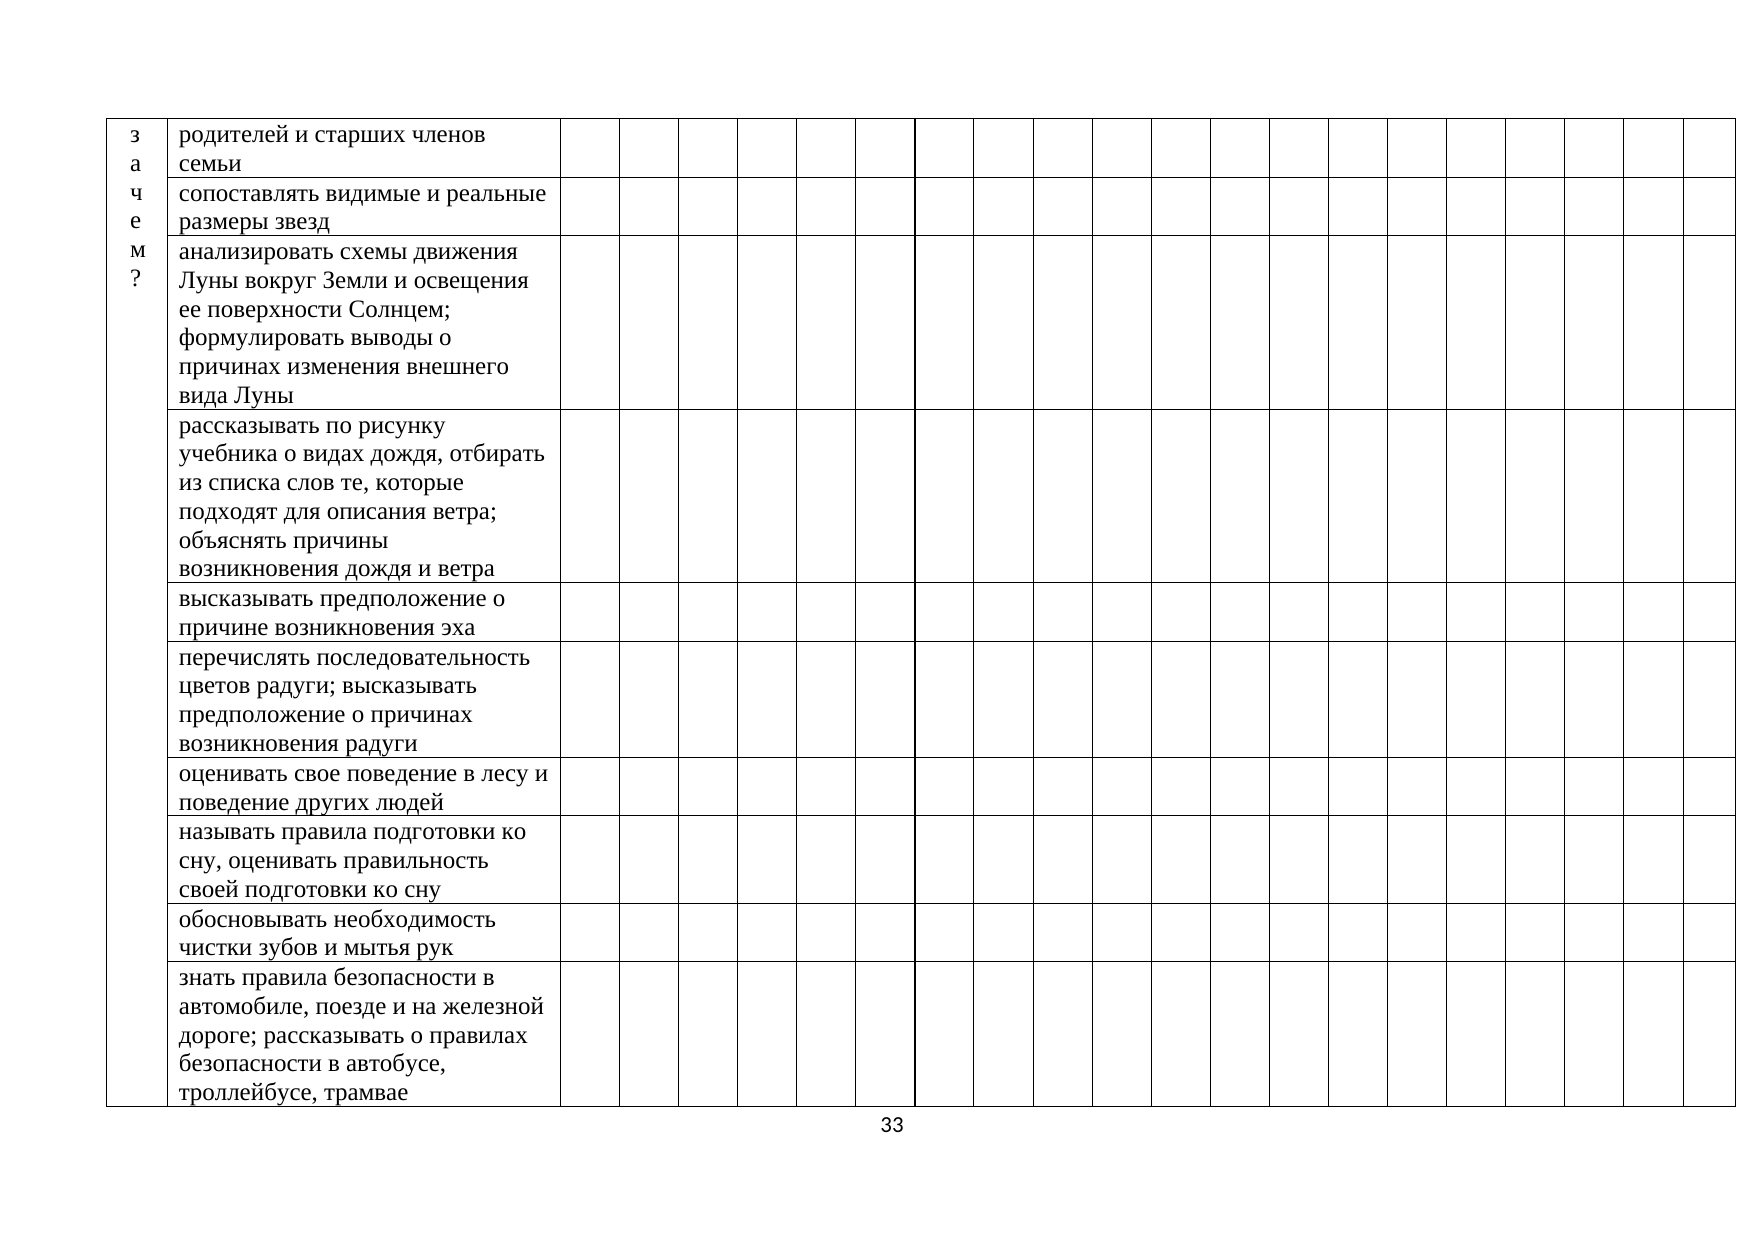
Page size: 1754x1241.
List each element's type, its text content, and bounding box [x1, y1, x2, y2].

table_cell [1329, 178, 1387, 235]
table_cell [1388, 642, 1446, 757]
table_cell [561, 642, 619, 757]
table_cell [1093, 410, 1151, 582]
table_cell рассказывать по рисунку учебника о видах дождя, отбирать из списка слов те, которые подходят для описания ветра; объяснять причины возникновения дождя и ветра [168, 410, 560, 582]
table_cell [561, 119, 619, 177]
table_cell [1034, 904, 1092, 961]
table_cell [168, 119, 560, 177]
table_cell [738, 583, 796, 641]
table_cell [1329, 904, 1387, 961]
table_cell [561, 962, 619, 1106]
table_cell [1093, 642, 1151, 757]
table_cell [1447, 178, 1505, 235]
table_cell [1684, 178, 1735, 235]
table_cell [1388, 119, 1446, 177]
table_cell [1211, 816, 1269, 903]
table_cell [1388, 816, 1446, 903]
table_cell [856, 642, 914, 757]
table_cell [1624, 904, 1683, 961]
table_cell [1624, 816, 1683, 903]
table_cell [1152, 178, 1210, 235]
table_cell [1624, 236, 1683, 409]
table_cell [620, 816, 678, 903]
table_cell [1684, 236, 1735, 409]
table_cell [1270, 410, 1328, 582]
table_cell [1684, 816, 1735, 903]
table_cell сопоставлять видимые и реальные размеры звезд [168, 178, 560, 235]
table_cell [916, 410, 973, 582]
table_cell [1506, 119, 1564, 177]
table_cell [1388, 410, 1446, 582]
table_cell [1447, 904, 1505, 961]
table_cell анализировать схемы движения Луны вокруг Земли и освещения ее поверхности Солнцем; формулировать выводы о причинах изменения внешнего вида Луны [168, 236, 560, 409]
table_cell [1211, 962, 1269, 1106]
table_cell [1034, 816, 1092, 903]
table_cell [1211, 410, 1269, 582]
table_cell [1447, 962, 1505, 1106]
table_cell [1329, 583, 1387, 641]
table_cell [916, 236, 973, 409]
table_cell [1388, 583, 1446, 641]
table_cell [1329, 410, 1387, 582]
table_cell [974, 119, 1033, 177]
table_cell [1270, 119, 1328, 177]
table_cell [974, 962, 1033, 1106]
table_cell [1329, 962, 1387, 1106]
table_cell [1624, 642, 1683, 757]
table_cell [974, 758, 1033, 815]
table_cell [1565, 178, 1623, 235]
table_cell [797, 410, 855, 582]
table_cell [1270, 758, 1328, 815]
table_cell [1093, 904, 1151, 961]
table_cell [916, 642, 973, 757]
table_cell перечислять последовательность цветов радуги; высказывать предположение о причинах возникновения радуги [168, 642, 560, 757]
table_cell [797, 178, 855, 235]
table_cell [1329, 816, 1387, 903]
table_cell [1152, 816, 1210, 903]
table_cell [1211, 178, 1269, 235]
table_cell [916, 904, 973, 961]
table_cell [1093, 236, 1151, 409]
table_cell [1506, 642, 1564, 757]
table_cell [1565, 642, 1623, 757]
table_cell [1684, 758, 1735, 815]
table_cell [1329, 119, 1387, 177]
table_cell [1565, 410, 1623, 582]
table_cell [1329, 758, 1387, 815]
table_cell [916, 816, 973, 903]
table_cell [856, 904, 914, 961]
table_cell [1624, 583, 1683, 641]
table_cell [620, 410, 678, 582]
table_cell [1211, 758, 1269, 815]
table_cell [1506, 758, 1564, 815]
table_cell [974, 236, 1033, 409]
table_cell [1211, 904, 1269, 961]
table_cell [738, 410, 796, 582]
table_cell [1270, 178, 1328, 235]
table_cell [1093, 962, 1151, 1106]
table_cell [1270, 642, 1328, 757]
table_cell [1152, 758, 1210, 815]
table_cell [561, 178, 619, 235]
table_cell [679, 904, 737, 961]
table_cell [620, 962, 678, 1106]
table_cell [974, 583, 1033, 641]
table_cell обосновывать необходимость чистки зубов и мытья рук [168, 904, 560, 961]
table_cell [1270, 816, 1328, 903]
table_cell [1506, 410, 1564, 582]
table_cell [1447, 758, 1505, 815]
table_cell [620, 642, 678, 757]
table_cell [1684, 904, 1735, 961]
table_cell [797, 816, 855, 903]
table_cell [856, 178, 914, 235]
table_cell оценивать свое поведение в лесу и поведение других людей [168, 758, 560, 815]
table_cell [1447, 583, 1505, 641]
table_cell [738, 962, 796, 1106]
table_cell [1506, 178, 1564, 235]
table_cell [797, 962, 855, 1106]
table_cell [1447, 642, 1505, 757]
table_cell [916, 178, 973, 235]
table_cell [1211, 236, 1269, 409]
table_cell [1624, 410, 1683, 582]
table_cell [1093, 178, 1151, 235]
table_cell [1270, 583, 1328, 641]
table_cell [738, 904, 796, 961]
table_cell [738, 119, 796, 177]
table_cell [561, 816, 619, 903]
table_cell [1093, 816, 1151, 903]
table_cell [916, 962, 973, 1106]
table_cell [679, 583, 737, 641]
table_cell [1093, 758, 1151, 815]
table_cell [1565, 119, 1623, 177]
table_cell [1624, 962, 1683, 1106]
table_cell [1152, 962, 1210, 1106]
table_cell [1270, 236, 1328, 409]
table_cell [1624, 119, 1683, 177]
table_cell [1034, 119, 1092, 177]
table_cell [1211, 642, 1269, 757]
table_cell [974, 816, 1033, 903]
table_cell [856, 816, 914, 903]
table_cell [1684, 119, 1735, 177]
table_cell [1152, 583, 1210, 641]
table_cell [1270, 904, 1328, 961]
table_cell [1565, 236, 1623, 409]
table_cell [856, 758, 914, 815]
table_cell [1152, 642, 1210, 757]
table_cell [1506, 962, 1564, 1106]
table_cell [1152, 119, 1210, 177]
table_cell [856, 583, 914, 641]
table_cell [1624, 758, 1683, 815]
table_cell [1034, 178, 1092, 235]
table_cell [561, 410, 619, 582]
table_cell [1388, 962, 1446, 1106]
table_cell [1211, 583, 1269, 641]
table_cell [620, 119, 678, 177]
table_cell [1388, 236, 1446, 409]
table_cell [916, 119, 973, 177]
table_cell [916, 758, 973, 815]
table_cell [1152, 904, 1210, 961]
table_cell [679, 962, 737, 1106]
table_cell [679, 119, 737, 177]
table_cell [1506, 816, 1564, 903]
table_cell [797, 904, 855, 961]
table_cell [561, 236, 619, 409]
table_cell [1329, 642, 1387, 757]
table_cell [620, 583, 678, 641]
table_cell [620, 758, 678, 815]
table_cell [797, 236, 855, 409]
table_cell [738, 178, 796, 235]
table_cell знать правила безопасности в автомобиле, поезде и на железной дороге; рассказывать о правилах безопасности в автобусе, троллейбусе, трамвае [168, 962, 560, 1106]
table_cell [620, 236, 678, 409]
table_cell [1093, 119, 1151, 177]
table_cell [1684, 962, 1735, 1106]
table_cell [1565, 962, 1623, 1106]
table_cell [1034, 410, 1092, 582]
table_cell [1034, 642, 1092, 757]
table_cell [738, 816, 796, 903]
table_cell [1329, 236, 1387, 409]
table_cell [797, 642, 855, 757]
table_cell [561, 904, 619, 961]
table_cell [679, 642, 737, 757]
table_cell [1034, 236, 1092, 409]
table_cell [1684, 410, 1735, 582]
table_cell [974, 178, 1033, 235]
table_cell [1152, 236, 1210, 409]
table_cell [974, 904, 1033, 961]
table_cell [1565, 904, 1623, 961]
table_cell [561, 758, 619, 815]
table_cell [1388, 758, 1446, 815]
table_cell [974, 642, 1033, 757]
table_cell [1034, 962, 1092, 1106]
table_cell [738, 758, 796, 815]
table_cell [974, 410, 1033, 582]
table_cell [797, 583, 855, 641]
table_cell [1624, 178, 1683, 235]
table_cell [797, 119, 855, 177]
table_cell [1388, 904, 1446, 961]
table_cell [1447, 816, 1505, 903]
table_cell [1506, 904, 1564, 961]
table_cell [1447, 410, 1505, 582]
table_cell [679, 816, 737, 903]
table_cell [620, 178, 678, 235]
table_cell [1565, 583, 1623, 641]
table_cell [916, 583, 973, 641]
table_cell [1034, 758, 1092, 815]
table_cell [679, 410, 737, 582]
table_cell [797, 758, 855, 815]
table_cell [1506, 583, 1564, 641]
table_cell [1565, 758, 1623, 815]
table_cell [1447, 236, 1505, 409]
table_cell [856, 236, 914, 409]
table_cell высказывать предположение о причине возникновения эха [168, 583, 560, 641]
table_cell [1270, 962, 1328, 1106]
table_cell [679, 236, 737, 409]
table_cell [1684, 583, 1735, 641]
table_cell [679, 178, 737, 235]
table_cell [1565, 816, 1623, 903]
table_cell [561, 583, 619, 641]
table_cell [1034, 583, 1092, 641]
table_cell [738, 642, 796, 757]
table_cell [620, 904, 678, 961]
table_cell [856, 962, 914, 1106]
table_cell [738, 236, 796, 409]
table_cell [1152, 410, 1210, 582]
table_cell [1506, 236, 1564, 409]
table_cell [1684, 642, 1735, 757]
table_cell [679, 758, 737, 815]
table_cell [1388, 178, 1446, 235]
table_cell [1447, 119, 1505, 177]
table_cell [1211, 119, 1269, 177]
table_cell [1093, 583, 1151, 641]
table_cell [856, 119, 914, 177]
table_cell называть правила подготовки ко сну, оценивать правильность своей подготовки ко сну [168, 816, 560, 903]
table_cell [856, 410, 914, 582]
